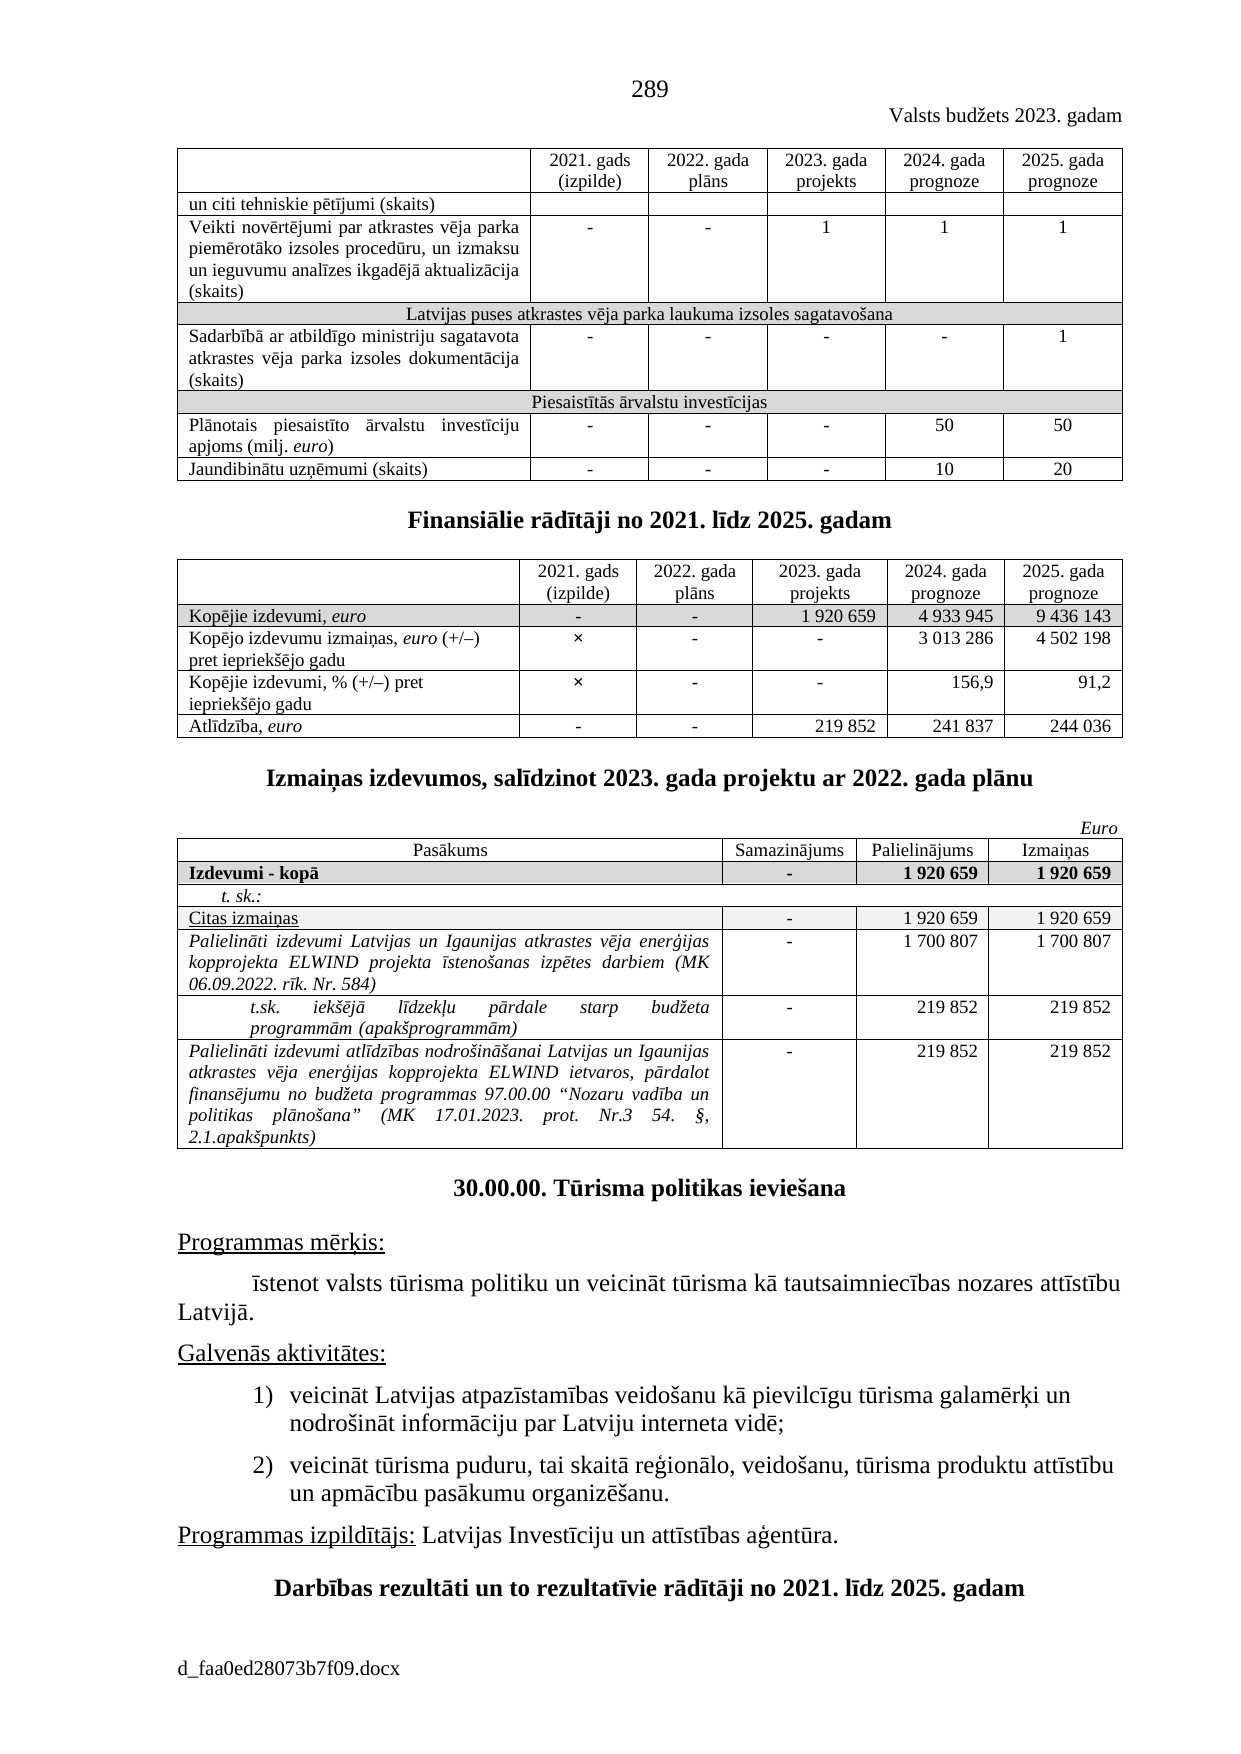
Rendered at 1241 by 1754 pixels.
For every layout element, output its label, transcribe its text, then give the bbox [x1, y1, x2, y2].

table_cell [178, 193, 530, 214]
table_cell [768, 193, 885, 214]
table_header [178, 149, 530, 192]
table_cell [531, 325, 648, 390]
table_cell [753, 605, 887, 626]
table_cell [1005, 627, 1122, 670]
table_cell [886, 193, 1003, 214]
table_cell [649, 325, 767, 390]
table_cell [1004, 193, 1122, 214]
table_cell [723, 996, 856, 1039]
text Euro [1002, 817, 1122, 838]
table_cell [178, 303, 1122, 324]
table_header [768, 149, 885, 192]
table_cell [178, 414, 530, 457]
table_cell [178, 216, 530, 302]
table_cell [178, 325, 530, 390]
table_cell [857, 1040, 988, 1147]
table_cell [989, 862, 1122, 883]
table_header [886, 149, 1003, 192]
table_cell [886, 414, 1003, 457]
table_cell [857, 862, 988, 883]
text Izmaiņas izdevumos, salīdzinot 2023. gada projektu ar 2022. gada plānu [177, 763, 1122, 792]
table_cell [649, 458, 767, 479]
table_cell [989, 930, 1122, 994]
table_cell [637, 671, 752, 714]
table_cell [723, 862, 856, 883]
text īstenot valsts tūrisma politiku un veicināt tūrisma kā tautsaimniecības nozares attīstību Latvijā. [177, 1268, 1122, 1326]
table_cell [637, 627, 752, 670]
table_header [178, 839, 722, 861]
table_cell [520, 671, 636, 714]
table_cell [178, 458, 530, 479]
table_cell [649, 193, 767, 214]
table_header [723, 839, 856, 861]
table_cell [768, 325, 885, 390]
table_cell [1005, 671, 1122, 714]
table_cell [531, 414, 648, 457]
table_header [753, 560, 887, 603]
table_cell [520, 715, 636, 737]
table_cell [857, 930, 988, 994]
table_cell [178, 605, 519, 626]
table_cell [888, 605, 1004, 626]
list veicināt Latvijas atpazīstamības veidošanu kā pievilcīgu tūrisma galamērķi un nodrošināt informāciju par Latviju interneta vidē; [252, 1380, 1122, 1437]
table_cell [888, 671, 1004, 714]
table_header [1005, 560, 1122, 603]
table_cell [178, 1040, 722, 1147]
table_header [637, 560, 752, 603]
list veicināt tūrisma puduru, tai skaitā reģionālo, veidošanu, tūrisma produktu attīstību un apmācību pasākumu organizēšanu. [252, 1450, 1122, 1507]
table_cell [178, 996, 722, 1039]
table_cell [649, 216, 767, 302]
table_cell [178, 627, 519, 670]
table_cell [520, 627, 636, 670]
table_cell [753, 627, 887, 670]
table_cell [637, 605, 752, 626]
text Programmas izpildītājs: Latvijas Investīciju un attīstības aģentūra. [177, 1520, 1122, 1548]
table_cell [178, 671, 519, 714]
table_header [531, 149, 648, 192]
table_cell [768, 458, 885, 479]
text 30.00.00. Tūrisma politikas ieviešana [177, 1173, 1122, 1202]
text Darbības rezultāti un to rezultatīvie rādītāji no 2021. līdz 2025. gadam [177, 1573, 1122, 1602]
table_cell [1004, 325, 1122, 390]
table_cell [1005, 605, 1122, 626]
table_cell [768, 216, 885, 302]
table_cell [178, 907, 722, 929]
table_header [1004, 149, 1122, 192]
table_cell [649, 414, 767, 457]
list Programmas mērķis: [177, 1227, 1122, 1256]
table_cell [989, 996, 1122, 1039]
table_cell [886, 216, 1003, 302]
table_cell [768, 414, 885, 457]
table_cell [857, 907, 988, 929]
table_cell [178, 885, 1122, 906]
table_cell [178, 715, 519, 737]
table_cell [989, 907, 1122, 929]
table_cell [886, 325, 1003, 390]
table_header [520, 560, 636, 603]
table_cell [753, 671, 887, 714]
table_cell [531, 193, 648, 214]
text Galvenās aktivitātes: [177, 1338, 1122, 1367]
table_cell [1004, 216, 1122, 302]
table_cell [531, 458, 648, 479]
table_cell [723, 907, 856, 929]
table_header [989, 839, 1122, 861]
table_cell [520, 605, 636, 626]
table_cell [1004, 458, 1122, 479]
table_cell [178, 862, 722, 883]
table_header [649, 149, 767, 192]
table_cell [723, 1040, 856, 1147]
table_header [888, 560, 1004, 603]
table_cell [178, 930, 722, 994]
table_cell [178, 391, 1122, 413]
text Finansiālie rādītāji no 2021. līdz 2025. gadam [177, 506, 1122, 534]
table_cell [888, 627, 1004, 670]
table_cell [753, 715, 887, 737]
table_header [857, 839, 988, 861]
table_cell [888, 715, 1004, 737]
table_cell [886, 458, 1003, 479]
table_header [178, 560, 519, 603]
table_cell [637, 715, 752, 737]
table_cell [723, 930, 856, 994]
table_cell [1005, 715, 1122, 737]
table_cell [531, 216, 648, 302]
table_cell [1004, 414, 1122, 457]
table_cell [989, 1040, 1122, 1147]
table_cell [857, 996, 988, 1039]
